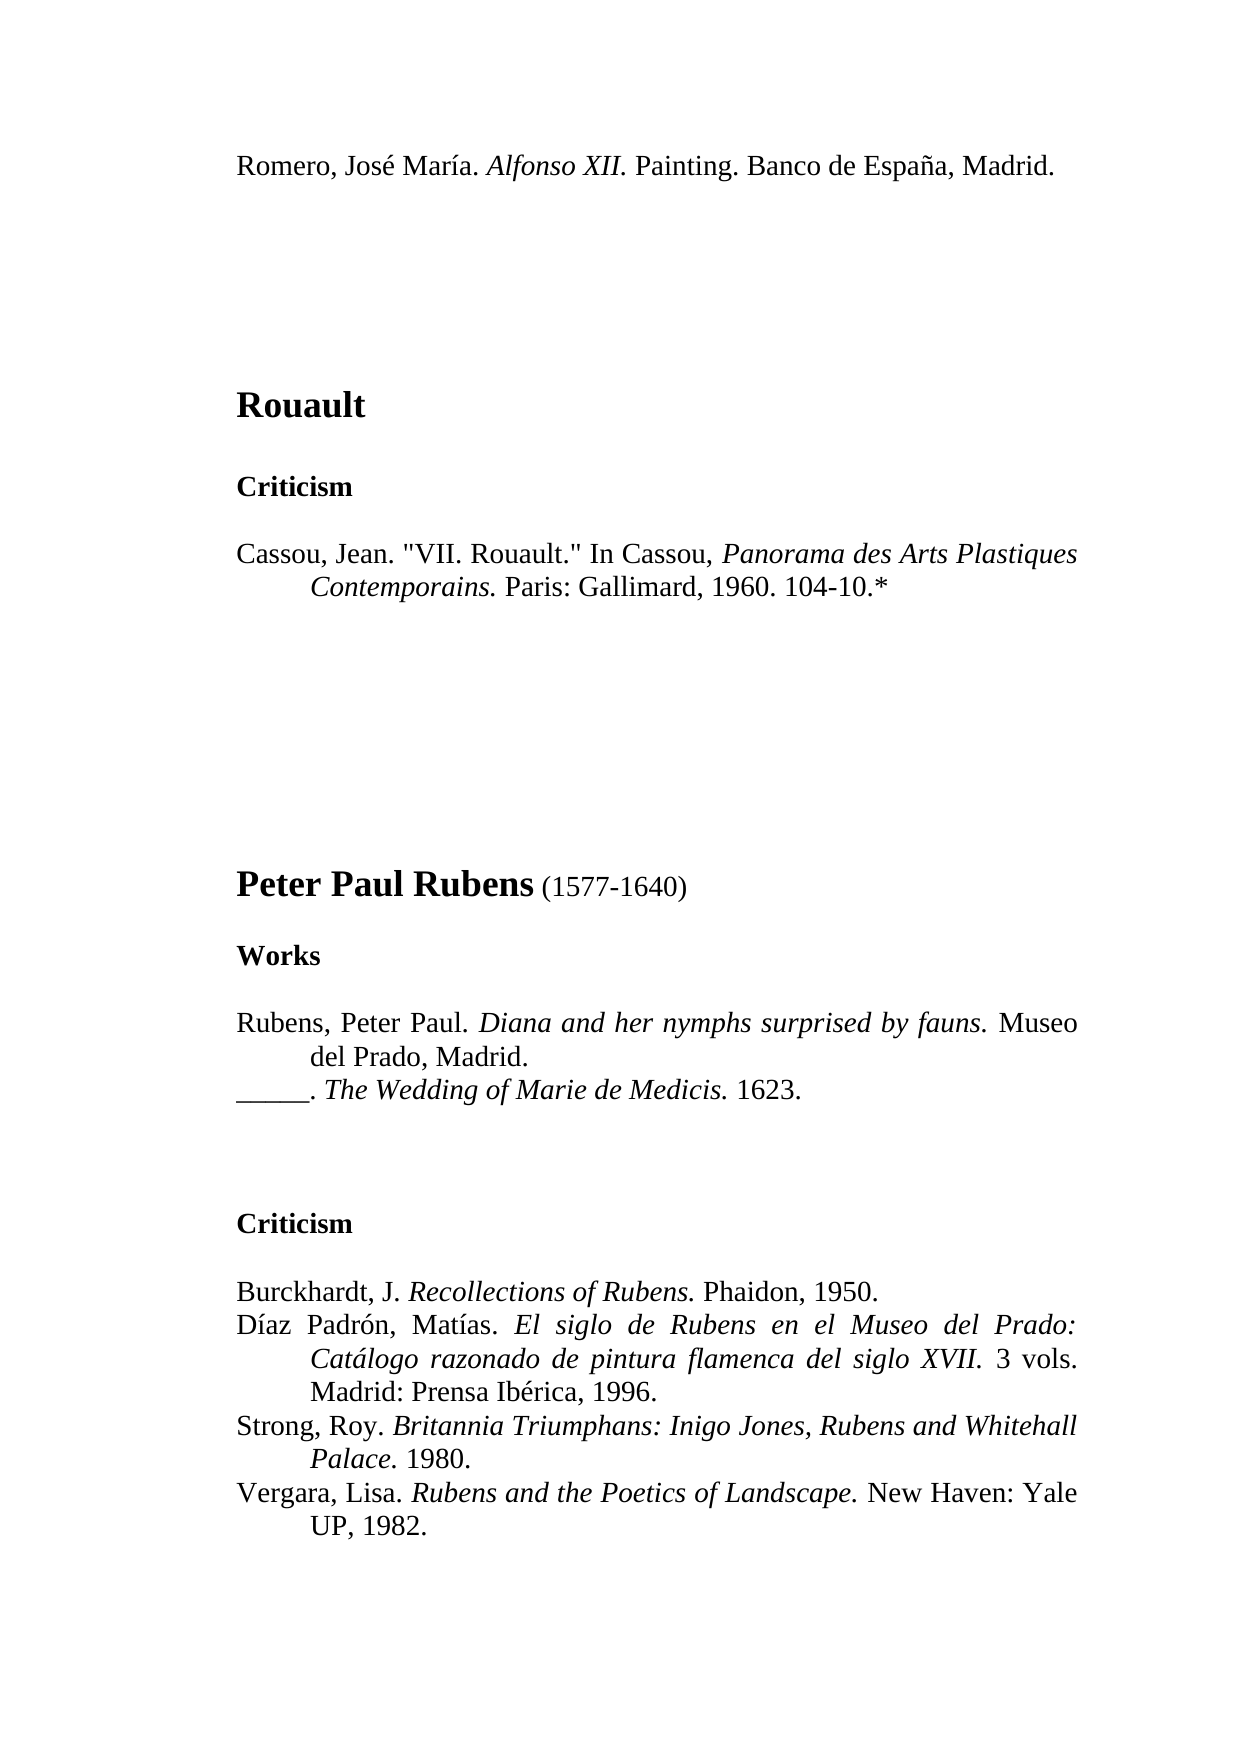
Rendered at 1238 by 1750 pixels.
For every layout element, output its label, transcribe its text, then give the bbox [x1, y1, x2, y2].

text Vergara, Lisa. Rubens and the Poetics of Landscape. New Haven: Yale UP, 1982. [236, 1475, 1078, 1542]
text _____. The Wedding of Marie de Medicis. 1623. [236, 1072, 1078, 1106]
text Rouault [236, 382, 1078, 426]
text Rubens, Peter Paul. Diana and her nymphs surprised by fauns. Museo del Prado, Madrid. [236, 1005, 1078, 1072]
text Criticism [236, 469, 1078, 502]
text Criticism [236, 1207, 1078, 1240]
text Strong, Roy. Britannia Triumphans: Inigo Jones, Rubens and Whitehall Palace. 1980. [236, 1408, 1078, 1475]
text Romero, José María. Alfonso XII. Painting. Banco de España, Madrid. [236, 148, 1078, 181]
text Díaz Padrón, Matías. El siglo de Rubens en el Museo del Prado: Catálogo razonado de pintura flamenca del siglo XVII. 3 vols. Madrid: Prensa Ibérica, 1996. [236, 1307, 1078, 1408]
text Peter Paul Rubens (1577-1640) [236, 862, 1078, 905]
text Burckhardt, J. Recollections of Rubens. Phaidon, 1950. [236, 1274, 1078, 1307]
text Cassou, Jean. "VII. Rouault." In Cassou, Panorama des Arts Plastiques Contemporains. Paris: Gallimard, 1960. 104-10.* [236, 536, 1078, 603]
subtitle Works [236, 938, 1078, 972]
